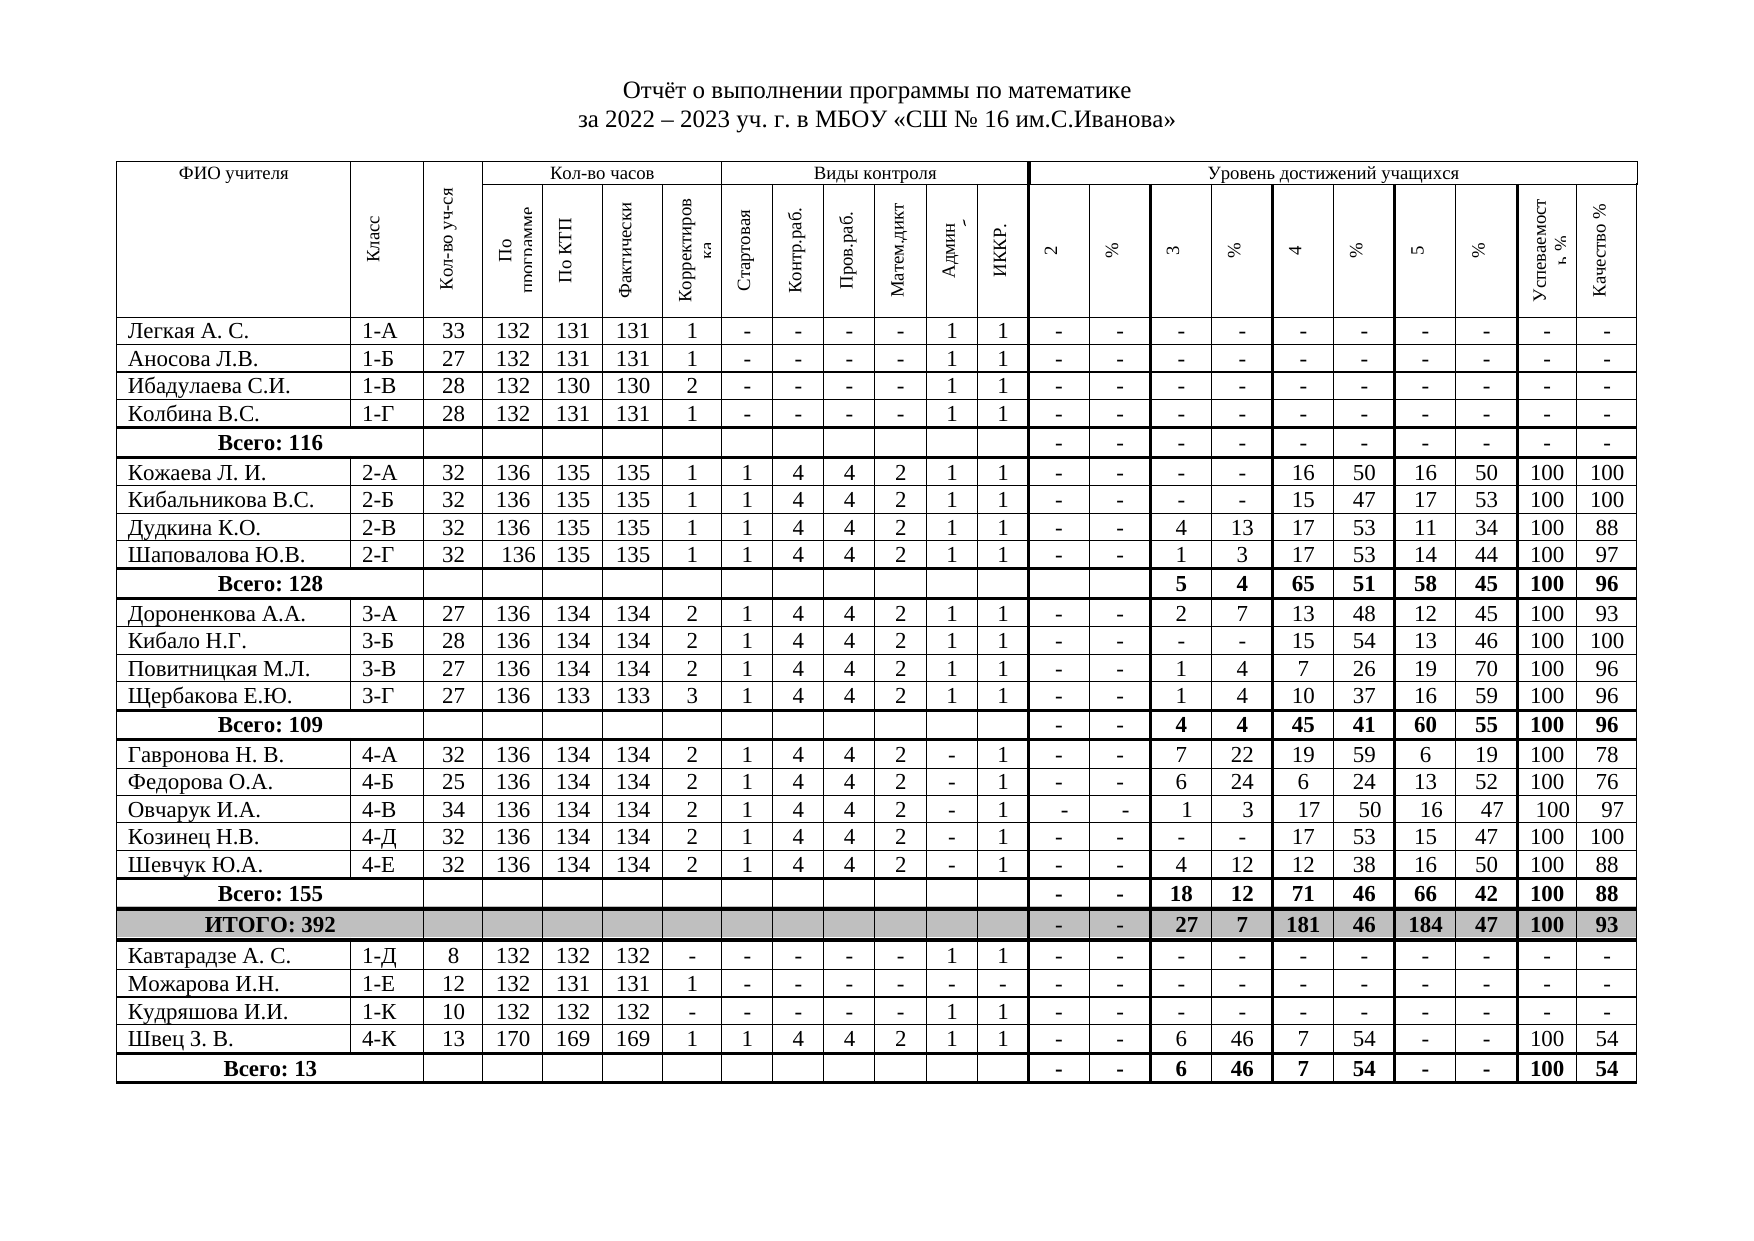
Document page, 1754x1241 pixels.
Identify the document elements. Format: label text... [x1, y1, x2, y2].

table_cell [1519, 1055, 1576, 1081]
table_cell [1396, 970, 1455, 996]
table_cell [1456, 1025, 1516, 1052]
table_cell 136 [483, 627, 542, 654]
table_cell - [773, 400, 823, 426]
table_cell 2 [875, 655, 926, 681]
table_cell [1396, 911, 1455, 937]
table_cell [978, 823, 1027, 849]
table_cell 2 [875, 600, 926, 626]
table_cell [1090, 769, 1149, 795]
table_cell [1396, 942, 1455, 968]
table_cell 5 [1396, 185, 1455, 317]
table_cell 1 [927, 600, 977, 626]
table_cell 1 [722, 682, 772, 708]
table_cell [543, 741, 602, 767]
table_cell - [1274, 373, 1333, 399]
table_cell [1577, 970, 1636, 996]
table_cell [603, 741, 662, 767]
table_cell 17 [1274, 541, 1333, 567]
table_cell - [1577, 345, 1636, 371]
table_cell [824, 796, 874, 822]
table_cell [773, 570, 823, 597]
table_cell [773, 429, 823, 456]
table_cell - [722, 373, 772, 399]
table_cell 2-Б [351, 486, 423, 512]
table_cell 97 [1577, 541, 1636, 567]
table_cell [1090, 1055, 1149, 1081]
table_cell Дудкина К.О. [117, 514, 350, 540]
table_cell 131 [543, 345, 602, 371]
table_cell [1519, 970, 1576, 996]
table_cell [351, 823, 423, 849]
table_cell 13 [1396, 627, 1455, 654]
table_cell [543, 429, 602, 456]
table_cell [978, 570, 1027, 597]
text Отчёт о выполнении программы по математике [75, 75, 1679, 104]
table_cell Успеваемость % [1519, 185, 1576, 317]
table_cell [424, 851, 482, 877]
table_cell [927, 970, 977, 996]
table_cell 100 [1519, 682, 1576, 708]
table_cell [978, 429, 1027, 456]
table_cell 1 [927, 486, 977, 512]
table_cell 59 [1456, 682, 1516, 708]
table_cell Всего: 128 [117, 570, 423, 597]
table_cell - [722, 345, 772, 371]
table_header Виды контроля [722, 162, 1027, 184]
table_cell 3-А [351, 600, 423, 626]
table_cell 100 [1519, 486, 1576, 512]
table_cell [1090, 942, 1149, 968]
table_cell 100 [1519, 712, 1576, 738]
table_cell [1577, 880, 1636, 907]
table_cell Дороненкова А.А. [117, 600, 350, 626]
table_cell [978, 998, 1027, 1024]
table_cell 4 [824, 627, 874, 654]
table_cell - [875, 318, 926, 344]
table_cell 2 [663, 655, 721, 681]
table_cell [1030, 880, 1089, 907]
table_cell [424, 429, 482, 456]
table_cell 70 [1456, 655, 1516, 681]
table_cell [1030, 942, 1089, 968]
table_cell 133 [543, 682, 602, 708]
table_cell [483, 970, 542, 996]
table_cell Кожаева Л. И. [117, 459, 350, 485]
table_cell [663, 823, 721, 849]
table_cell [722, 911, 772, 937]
table_cell 4 [824, 459, 874, 485]
table_cell - [875, 345, 926, 371]
table_cell 2 [663, 373, 721, 399]
table_cell 1 [978, 541, 1027, 567]
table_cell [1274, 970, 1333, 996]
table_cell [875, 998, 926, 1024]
table_cell 1 [722, 627, 772, 654]
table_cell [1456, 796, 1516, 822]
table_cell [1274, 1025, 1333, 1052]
table_cell 2-Г [351, 541, 423, 567]
table_cell 1 [722, 514, 772, 540]
table_cell 2 [1152, 600, 1211, 626]
table_cell 53 [1456, 486, 1516, 512]
table_cell 136 [483, 655, 542, 681]
table_cell - [1090, 600, 1149, 626]
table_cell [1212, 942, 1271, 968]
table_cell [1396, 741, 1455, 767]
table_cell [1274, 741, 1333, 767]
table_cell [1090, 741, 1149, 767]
table_header Кол-во часов [483, 162, 721, 184]
table_cell 27 [424, 682, 482, 708]
table_cell 44 [1456, 541, 1516, 567]
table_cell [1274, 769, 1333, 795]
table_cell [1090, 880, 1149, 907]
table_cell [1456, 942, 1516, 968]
table_cell - [1090, 373, 1149, 399]
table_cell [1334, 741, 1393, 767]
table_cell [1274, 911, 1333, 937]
table_cell - [875, 400, 926, 426]
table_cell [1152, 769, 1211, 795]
table_cell % [1334, 185, 1393, 317]
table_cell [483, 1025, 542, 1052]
table_cell 51 [1334, 570, 1393, 597]
table_cell 1 [663, 541, 721, 567]
table_cell 4 [824, 655, 874, 681]
table_cell 4 [1212, 570, 1271, 597]
table_cell 1 [978, 373, 1027, 399]
table_cell Всего: 116 [117, 429, 423, 456]
table_cell 1 [978, 514, 1027, 540]
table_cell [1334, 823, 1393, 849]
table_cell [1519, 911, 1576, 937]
table_cell 4 [773, 627, 823, 654]
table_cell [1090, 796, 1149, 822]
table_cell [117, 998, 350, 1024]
table_cell [722, 570, 772, 597]
table_cell 53 [1334, 514, 1393, 540]
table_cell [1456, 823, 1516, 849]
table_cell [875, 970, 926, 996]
table_cell 134 [603, 600, 662, 626]
table_cell 1 [978, 459, 1027, 485]
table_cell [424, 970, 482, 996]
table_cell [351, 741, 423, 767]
table_cell [483, 429, 542, 456]
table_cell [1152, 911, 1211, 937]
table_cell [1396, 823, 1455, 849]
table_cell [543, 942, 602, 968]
table_cell - [1212, 318, 1271, 344]
table_cell 132 [483, 400, 542, 426]
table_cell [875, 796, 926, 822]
table_cell 4 [773, 514, 823, 540]
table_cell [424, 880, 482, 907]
table_cell - [1030, 541, 1089, 567]
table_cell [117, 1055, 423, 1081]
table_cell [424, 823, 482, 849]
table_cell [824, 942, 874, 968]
table_cell 34 [1456, 514, 1516, 540]
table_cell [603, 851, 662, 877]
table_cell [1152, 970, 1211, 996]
table_cell 2 [875, 514, 926, 540]
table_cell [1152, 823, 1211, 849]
table_cell - [1090, 655, 1149, 681]
table_cell - [824, 318, 874, 344]
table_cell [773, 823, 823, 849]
table_cell - [824, 373, 874, 399]
table_cell [927, 712, 977, 738]
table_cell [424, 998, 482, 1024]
table_cell - [1212, 429, 1271, 456]
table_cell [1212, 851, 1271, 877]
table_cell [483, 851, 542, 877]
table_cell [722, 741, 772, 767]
table_cell 131 [603, 345, 662, 371]
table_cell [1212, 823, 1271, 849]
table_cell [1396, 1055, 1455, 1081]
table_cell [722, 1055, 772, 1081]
table_cell По КТП [543, 185, 602, 317]
table_cell 1 [663, 459, 721, 485]
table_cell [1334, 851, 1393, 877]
table_cell - [1030, 345, 1089, 371]
table_cell 19 [1396, 655, 1455, 681]
table_cell Щербакова Е.Ю. [117, 682, 350, 708]
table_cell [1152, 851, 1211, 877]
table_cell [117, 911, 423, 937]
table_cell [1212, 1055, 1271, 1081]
table_cell - [1030, 600, 1089, 626]
table_cell 46 [1456, 627, 1516, 654]
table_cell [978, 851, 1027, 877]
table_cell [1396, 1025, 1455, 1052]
table_cell 32 [424, 514, 482, 540]
table_header Кол-во уч-ся [424, 162, 482, 317]
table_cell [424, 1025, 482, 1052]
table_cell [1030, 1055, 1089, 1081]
table_cell 4 [824, 541, 874, 567]
table_cell % [1090, 185, 1149, 317]
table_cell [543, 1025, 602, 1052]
table_cell - [1152, 429, 1211, 456]
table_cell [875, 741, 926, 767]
table_cell 50 [1456, 459, 1516, 485]
table_cell - [1334, 373, 1393, 399]
table_cell 26 [1334, 655, 1393, 681]
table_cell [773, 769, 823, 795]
table_cell 100 [1519, 627, 1576, 654]
table_cell - [1030, 373, 1089, 399]
table_cell - [1456, 318, 1516, 344]
table_cell 136 [483, 600, 542, 626]
table_cell 4 [1212, 655, 1271, 681]
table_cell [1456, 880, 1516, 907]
table_cell [543, 570, 602, 597]
table_cell 135 [603, 514, 662, 540]
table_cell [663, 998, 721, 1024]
table_cell - [1456, 345, 1516, 371]
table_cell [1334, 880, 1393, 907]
table_cell 32 [424, 486, 482, 512]
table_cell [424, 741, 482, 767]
table_cell [663, 570, 721, 597]
table_cell - [1090, 682, 1149, 708]
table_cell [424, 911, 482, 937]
table_cell - [1030, 682, 1089, 708]
table_cell 96 [1577, 682, 1636, 708]
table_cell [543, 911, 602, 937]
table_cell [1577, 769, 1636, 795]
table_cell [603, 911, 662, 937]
table_cell - [1212, 400, 1271, 426]
table_cell 1-Г [351, 400, 423, 426]
table_cell [722, 712, 772, 738]
table_cell - [1577, 373, 1636, 399]
table_cell Кибальникова В.С. [117, 486, 350, 512]
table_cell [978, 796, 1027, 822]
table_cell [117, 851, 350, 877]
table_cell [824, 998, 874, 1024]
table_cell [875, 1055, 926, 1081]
table_cell 2-А [351, 459, 423, 485]
table_cell [927, 570, 977, 597]
table_cell - [1030, 655, 1089, 681]
table_cell [603, 429, 662, 456]
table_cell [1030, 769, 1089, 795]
table_cell - [1334, 400, 1393, 426]
table_cell - [1030, 486, 1089, 512]
table_cell 100 [1519, 459, 1576, 485]
table_cell 1 [663, 345, 721, 371]
table_cell 2 [1030, 185, 1089, 317]
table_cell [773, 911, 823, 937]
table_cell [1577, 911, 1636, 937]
table_cell Стартовая к.р. [722, 185, 772, 317]
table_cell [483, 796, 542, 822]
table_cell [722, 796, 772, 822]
table_cell - [1396, 400, 1455, 426]
table_cell 96 [1577, 712, 1636, 738]
table_cell - [1030, 712, 1089, 738]
table_cell - [722, 318, 772, 344]
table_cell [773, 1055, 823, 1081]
table_header Уровень достижений учащихся [1031, 162, 1637, 184]
table_cell 130 [543, 373, 602, 399]
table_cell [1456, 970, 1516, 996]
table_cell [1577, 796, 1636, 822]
table_cell - [1396, 373, 1455, 399]
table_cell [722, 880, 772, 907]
table_cell - [1212, 459, 1271, 485]
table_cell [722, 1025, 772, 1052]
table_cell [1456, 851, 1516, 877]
table_cell 27 [424, 655, 482, 681]
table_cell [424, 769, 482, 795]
table_cell - [1212, 345, 1271, 371]
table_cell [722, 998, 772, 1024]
table_cell 130 [603, 373, 662, 399]
table_cell - [1090, 400, 1149, 426]
table_cell - [1456, 373, 1516, 399]
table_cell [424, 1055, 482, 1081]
table_cell 131 [603, 400, 662, 426]
table_cell 3 [1152, 185, 1211, 317]
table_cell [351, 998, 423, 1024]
table_cell - [1456, 429, 1516, 456]
table_cell [663, 712, 721, 738]
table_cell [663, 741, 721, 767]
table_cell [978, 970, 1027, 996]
table_cell - [1090, 627, 1149, 654]
table_cell 3 [663, 682, 721, 708]
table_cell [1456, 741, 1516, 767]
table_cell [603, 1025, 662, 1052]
table_cell Аносова Л.В. [117, 345, 350, 371]
table_cell 47 [1334, 486, 1393, 512]
table_cell [875, 712, 926, 738]
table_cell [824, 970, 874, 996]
table_cell 135 [543, 486, 602, 512]
table_cell [978, 712, 1027, 738]
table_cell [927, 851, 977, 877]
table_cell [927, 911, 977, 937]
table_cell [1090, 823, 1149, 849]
table_cell % [1456, 185, 1516, 317]
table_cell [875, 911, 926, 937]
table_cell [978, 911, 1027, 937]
table_cell Фактически [603, 185, 662, 317]
table_cell 1 [722, 541, 772, 567]
table_cell Корректировка [663, 185, 721, 317]
table_cell 4 [824, 486, 874, 512]
table_cell [424, 570, 482, 597]
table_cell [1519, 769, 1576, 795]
table_cell [722, 429, 772, 456]
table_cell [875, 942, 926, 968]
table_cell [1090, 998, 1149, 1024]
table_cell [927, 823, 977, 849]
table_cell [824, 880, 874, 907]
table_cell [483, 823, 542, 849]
table_cell - [1152, 318, 1211, 344]
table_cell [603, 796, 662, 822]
table_cell - [1577, 318, 1636, 344]
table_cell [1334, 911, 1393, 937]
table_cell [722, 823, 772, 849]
table_cell 15 [1274, 627, 1333, 654]
table_cell 2 [875, 459, 926, 485]
table_cell 134 [603, 655, 662, 681]
table_cell - [1212, 486, 1271, 512]
table_cell 14 [1396, 541, 1455, 567]
table_cell 1 [663, 514, 721, 540]
table_cell - [1519, 345, 1576, 371]
table_cell - [1152, 373, 1211, 399]
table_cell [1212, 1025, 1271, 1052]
table_cell 2 [663, 600, 721, 626]
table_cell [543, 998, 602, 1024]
text за 2022 – 2023 уч. г. в МБОУ «СШ № 16 им.С.Иванова» [75, 104, 1679, 132]
table_cell - [1577, 400, 1636, 426]
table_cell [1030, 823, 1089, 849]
table_cell Контр.раб. [773, 185, 823, 317]
table_cell % [1212, 185, 1271, 317]
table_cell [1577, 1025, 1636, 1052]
table_cell 96 [1577, 570, 1636, 597]
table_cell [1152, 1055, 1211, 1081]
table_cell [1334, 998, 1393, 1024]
table_cell 100 [1519, 541, 1576, 567]
table_cell 1 [927, 627, 977, 654]
table_cell - [773, 373, 823, 399]
table_cell 135 [543, 541, 602, 567]
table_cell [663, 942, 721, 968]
table_cell - [1152, 627, 1211, 654]
table_cell 2-В [351, 514, 423, 540]
table_cell - [722, 400, 772, 426]
table_cell 1 [663, 486, 721, 512]
table_cell 28 [424, 627, 482, 654]
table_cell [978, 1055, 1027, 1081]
table_cell 4 [773, 600, 823, 626]
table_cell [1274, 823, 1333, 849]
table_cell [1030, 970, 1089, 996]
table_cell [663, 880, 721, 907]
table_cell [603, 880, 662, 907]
table_cell 100 [1519, 600, 1576, 626]
table_cell [824, 570, 874, 597]
table_cell 100 [1519, 570, 1576, 597]
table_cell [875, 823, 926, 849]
table_cell 1 [927, 400, 977, 426]
table_cell 2 [875, 682, 926, 708]
table_cell - [1396, 318, 1455, 344]
table_cell [663, 429, 721, 456]
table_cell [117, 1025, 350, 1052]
table_cell 100 [1577, 459, 1636, 485]
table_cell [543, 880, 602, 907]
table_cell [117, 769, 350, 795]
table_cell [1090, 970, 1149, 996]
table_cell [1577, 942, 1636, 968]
table_cell 131 [543, 318, 602, 344]
table_cell 10 [1274, 682, 1333, 708]
table_cell 32 [424, 459, 482, 485]
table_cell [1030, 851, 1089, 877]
table_cell 60 [1396, 712, 1455, 738]
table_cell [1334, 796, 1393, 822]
table_cell - [1090, 318, 1149, 344]
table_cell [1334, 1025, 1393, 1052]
table_cell - [1090, 486, 1149, 512]
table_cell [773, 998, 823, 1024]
table_cell - [1030, 514, 1089, 540]
table_cell 1 [1152, 682, 1211, 708]
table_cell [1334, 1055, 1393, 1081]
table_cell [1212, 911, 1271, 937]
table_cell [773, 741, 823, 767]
table_cell - [1274, 345, 1333, 371]
table_cell 1 [927, 682, 977, 708]
table_cell 1 [722, 486, 772, 512]
table_cell 134 [543, 627, 602, 654]
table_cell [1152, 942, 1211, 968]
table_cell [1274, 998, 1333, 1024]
table_cell [824, 429, 874, 456]
table_cell [773, 712, 823, 738]
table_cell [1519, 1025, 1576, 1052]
table_cell 1 [663, 318, 721, 344]
table_cell 7 [1212, 600, 1271, 626]
table_cell По программе [483, 185, 542, 317]
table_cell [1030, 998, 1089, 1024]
table_cell - [1030, 400, 1089, 426]
table_cell 1 [978, 486, 1027, 512]
table_cell 136 [483, 682, 542, 708]
table_cell Повитницкая М.Л. [117, 655, 350, 681]
table_cell 45 [1456, 570, 1516, 597]
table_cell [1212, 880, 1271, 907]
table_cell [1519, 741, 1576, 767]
table_cell 1 [927, 318, 977, 344]
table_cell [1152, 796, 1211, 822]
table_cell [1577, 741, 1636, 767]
table_cell 27 [424, 600, 482, 626]
table_cell - [1274, 400, 1333, 426]
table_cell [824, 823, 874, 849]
table_cell - [1152, 486, 1211, 512]
table_cell - [1090, 459, 1149, 485]
table_cell 7 [1274, 655, 1333, 681]
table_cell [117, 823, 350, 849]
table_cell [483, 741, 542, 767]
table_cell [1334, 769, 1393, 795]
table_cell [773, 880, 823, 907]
table_cell 1 [927, 655, 977, 681]
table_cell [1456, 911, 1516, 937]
table_cell 135 [543, 514, 602, 540]
table_cell 135 [603, 541, 662, 567]
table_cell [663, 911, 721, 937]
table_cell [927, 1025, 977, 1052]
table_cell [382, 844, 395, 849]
table_cell 27 [424, 345, 482, 371]
table_cell 100 [1519, 514, 1576, 540]
table_cell 3-В [351, 655, 423, 681]
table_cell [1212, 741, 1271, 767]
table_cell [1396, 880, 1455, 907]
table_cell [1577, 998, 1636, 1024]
table_cell - [1396, 345, 1455, 371]
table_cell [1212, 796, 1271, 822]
table_cell 33 [424, 318, 482, 344]
table_cell - [1274, 429, 1333, 456]
table_cell - [1519, 373, 1576, 399]
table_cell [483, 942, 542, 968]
table_cell - [1212, 627, 1271, 654]
table_cell 134 [543, 600, 602, 626]
table_cell 1 [927, 514, 977, 540]
table_cell Ибадулаева С.И. [117, 373, 350, 399]
table_cell 4 [824, 514, 874, 540]
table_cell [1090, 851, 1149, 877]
table_cell Качество % [1577, 185, 1636, 317]
table_cell 93 [1577, 600, 1636, 626]
table_cell - [1090, 514, 1149, 540]
table_cell [603, 712, 662, 738]
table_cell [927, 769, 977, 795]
table_cell 4 [773, 682, 823, 708]
table_cell 17 [1274, 514, 1333, 540]
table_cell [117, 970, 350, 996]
table_cell 88 [1577, 514, 1636, 540]
table_cell 37 [1334, 682, 1393, 708]
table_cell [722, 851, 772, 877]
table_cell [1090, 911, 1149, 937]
table_cell 1 [663, 400, 721, 426]
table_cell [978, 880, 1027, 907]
table_cell 1 [978, 682, 1027, 708]
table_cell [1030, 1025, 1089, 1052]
table_cell 2 [875, 627, 926, 654]
table_cell Шаповалова Ю.В. [117, 541, 350, 567]
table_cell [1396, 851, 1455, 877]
table_cell 1 [978, 627, 1027, 654]
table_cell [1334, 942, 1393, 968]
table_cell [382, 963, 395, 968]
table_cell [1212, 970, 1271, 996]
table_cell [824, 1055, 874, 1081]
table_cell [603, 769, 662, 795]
table_cell 1 [978, 345, 1027, 371]
table_cell 1 [722, 459, 772, 485]
table_cell - [1577, 429, 1636, 456]
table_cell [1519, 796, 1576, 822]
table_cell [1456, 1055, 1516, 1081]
table_cell - [1334, 429, 1393, 456]
table_cell 100 [1577, 627, 1636, 654]
table_cell 2 [663, 627, 721, 654]
table_cell 55 [1456, 712, 1516, 738]
table_cell - [1152, 400, 1211, 426]
table_cell 15 [1274, 486, 1333, 512]
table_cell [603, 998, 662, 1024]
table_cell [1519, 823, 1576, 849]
table_cell 1 [978, 400, 1027, 426]
table_cell 3-Г [351, 682, 423, 708]
table_cell 134 [543, 655, 602, 681]
table_cell - [1334, 318, 1393, 344]
table_cell [875, 429, 926, 456]
table_cell 4 [773, 541, 823, 567]
table_cell - [1090, 345, 1149, 371]
table_cell 131 [543, 400, 602, 426]
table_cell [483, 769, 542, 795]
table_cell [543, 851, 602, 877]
table_cell [1030, 570, 1089, 597]
table_cell ИККР. [978, 185, 1027, 317]
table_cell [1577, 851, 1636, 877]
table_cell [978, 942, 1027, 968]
table_cell 13 [1274, 600, 1333, 626]
table_cell 11 [1396, 514, 1455, 540]
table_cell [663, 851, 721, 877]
table_cell 4 [1212, 682, 1271, 708]
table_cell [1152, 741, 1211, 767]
table_cell 32 [424, 541, 482, 567]
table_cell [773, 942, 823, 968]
table_cell 1 [927, 373, 977, 399]
table_cell - [1030, 318, 1089, 344]
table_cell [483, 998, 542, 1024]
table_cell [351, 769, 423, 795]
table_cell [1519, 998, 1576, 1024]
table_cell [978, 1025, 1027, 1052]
table_cell - [824, 400, 874, 426]
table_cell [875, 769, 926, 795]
table_cell 4 [824, 682, 874, 708]
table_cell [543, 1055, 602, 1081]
table_cell 136 [483, 459, 542, 485]
table_cell 5 [1152, 570, 1211, 597]
table_cell [875, 570, 926, 597]
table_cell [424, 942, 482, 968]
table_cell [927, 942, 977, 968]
table_cell Легкая А. С. [117, 318, 350, 344]
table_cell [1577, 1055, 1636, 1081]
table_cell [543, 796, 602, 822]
table_cell [1090, 570, 1149, 597]
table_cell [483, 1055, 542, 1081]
table_cell - [1456, 400, 1516, 426]
table_cell 65 [1274, 570, 1333, 597]
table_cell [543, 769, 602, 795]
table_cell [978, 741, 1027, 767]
table_cell 1 [927, 345, 977, 371]
table_cell - [1090, 541, 1149, 567]
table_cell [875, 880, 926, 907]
table_cell 133 [603, 682, 662, 708]
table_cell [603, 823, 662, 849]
table_cell 96 [1577, 655, 1636, 681]
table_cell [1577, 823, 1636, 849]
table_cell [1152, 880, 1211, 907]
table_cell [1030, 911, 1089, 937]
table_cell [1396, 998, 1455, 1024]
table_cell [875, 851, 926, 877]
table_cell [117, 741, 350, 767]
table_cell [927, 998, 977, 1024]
table_cell 136 [483, 486, 542, 512]
table_cell - [1090, 712, 1149, 738]
table_cell - [773, 345, 823, 371]
table_cell 4 [1152, 712, 1211, 738]
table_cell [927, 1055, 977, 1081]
table_header Класс [351, 162, 423, 317]
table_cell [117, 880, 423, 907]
table_cell Кибало Н.Г. [117, 627, 350, 654]
table_cell 1-Б [351, 345, 423, 371]
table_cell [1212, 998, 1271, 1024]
table_cell - [1152, 459, 1211, 485]
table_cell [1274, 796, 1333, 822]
table_cell 1 [978, 600, 1027, 626]
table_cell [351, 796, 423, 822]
table_cell - [875, 373, 926, 399]
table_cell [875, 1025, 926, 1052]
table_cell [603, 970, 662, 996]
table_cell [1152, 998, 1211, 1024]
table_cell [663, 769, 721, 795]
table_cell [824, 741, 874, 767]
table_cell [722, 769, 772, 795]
table_cell - [1334, 345, 1393, 371]
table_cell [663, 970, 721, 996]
table_cell 53 [1334, 541, 1393, 567]
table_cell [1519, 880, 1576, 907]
table_cell - [1519, 429, 1576, 456]
table_cell 1 [978, 318, 1027, 344]
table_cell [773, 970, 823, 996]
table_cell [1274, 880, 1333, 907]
table_cell 1-В [351, 373, 423, 399]
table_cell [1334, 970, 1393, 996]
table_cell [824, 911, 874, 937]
table_cell 135 [543, 459, 602, 485]
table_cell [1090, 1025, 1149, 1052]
table_cell 28 [424, 373, 482, 399]
table_cell 1 [722, 655, 772, 681]
table_cell 4 [1152, 514, 1211, 540]
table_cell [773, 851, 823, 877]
table_cell Всего: 109 [117, 712, 423, 738]
table_cell 48 [1334, 600, 1393, 626]
table_cell 1 [1152, 655, 1211, 681]
table_cell 12 [1396, 600, 1455, 626]
table_cell 13 [1212, 514, 1271, 540]
table_cell 1-А [351, 318, 423, 344]
table_cell - [1152, 345, 1211, 371]
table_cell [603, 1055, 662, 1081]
table_cell - [1090, 429, 1149, 456]
table_cell 45 [1456, 600, 1516, 626]
table_cell [543, 712, 602, 738]
table_cell Пров.раб. [824, 185, 874, 317]
table_cell 54 [1334, 627, 1393, 654]
table_cell 1 [927, 541, 977, 567]
table_cell 1 [927, 459, 977, 485]
table_cell [927, 429, 977, 456]
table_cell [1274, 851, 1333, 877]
table_cell 3-Б [351, 627, 423, 654]
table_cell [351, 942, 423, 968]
table_cell - [1030, 627, 1089, 654]
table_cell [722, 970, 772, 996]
table_cell 16 [1396, 682, 1455, 708]
table_cell 58 [1396, 570, 1455, 597]
table_cell 4 [1212, 712, 1271, 738]
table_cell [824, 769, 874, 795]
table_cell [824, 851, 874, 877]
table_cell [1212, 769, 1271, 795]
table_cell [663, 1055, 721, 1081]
table_cell 132 [483, 318, 542, 344]
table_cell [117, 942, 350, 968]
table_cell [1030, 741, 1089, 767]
table_cell 1 [1152, 541, 1211, 567]
table_cell 50 [1334, 459, 1393, 485]
table_cell - [1212, 373, 1271, 399]
table_cell 28 [424, 400, 482, 426]
table_cell 41 [1334, 712, 1393, 738]
table_cell 1 [978, 655, 1027, 681]
table_cell 4 [1274, 185, 1333, 317]
table_cell 16 [1396, 459, 1455, 485]
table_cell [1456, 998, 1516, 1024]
table_cell 2 [875, 486, 926, 512]
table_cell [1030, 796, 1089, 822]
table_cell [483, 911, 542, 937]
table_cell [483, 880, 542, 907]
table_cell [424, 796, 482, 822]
table_cell Колбина В.С. [117, 400, 350, 426]
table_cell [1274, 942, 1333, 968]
table_cell - [1519, 400, 1576, 426]
table_cell [603, 570, 662, 597]
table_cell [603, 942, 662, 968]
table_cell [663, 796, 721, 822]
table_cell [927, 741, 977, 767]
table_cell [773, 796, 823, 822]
table_cell 2 [875, 541, 926, 567]
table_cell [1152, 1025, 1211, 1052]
table_cell 100 [1577, 486, 1636, 512]
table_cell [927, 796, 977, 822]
table_cell 134 [603, 627, 662, 654]
table_cell 135 [603, 459, 662, 485]
table_cell 135 [603, 486, 662, 512]
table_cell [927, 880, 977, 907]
table_cell 4 [773, 655, 823, 681]
table_cell [483, 570, 542, 597]
table_cell Админ конт.раб. [927, 185, 977, 317]
table_cell - [1396, 429, 1455, 456]
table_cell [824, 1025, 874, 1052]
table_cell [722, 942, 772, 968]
table_cell 100 [1519, 655, 1576, 681]
table_cell 136 [483, 541, 542, 567]
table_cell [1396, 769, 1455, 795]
table_cell Матем.дикт [875, 185, 926, 317]
table_cell 131 [603, 318, 662, 344]
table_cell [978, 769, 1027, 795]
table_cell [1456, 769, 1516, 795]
table_cell 132 [483, 373, 542, 399]
table_cell 16 [1274, 459, 1333, 485]
table_cell [424, 712, 482, 738]
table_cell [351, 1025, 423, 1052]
table_cell - [773, 318, 823, 344]
table_cell - [1274, 318, 1333, 344]
table_cell - [1519, 318, 1576, 344]
table_cell 3 [1212, 541, 1271, 567]
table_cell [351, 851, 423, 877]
table_cell 4 [773, 486, 823, 512]
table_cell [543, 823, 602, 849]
table_cell 4 [773, 459, 823, 485]
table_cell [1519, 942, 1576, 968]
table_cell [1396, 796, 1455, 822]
table_cell 45 [1274, 712, 1333, 738]
table_cell - [1030, 429, 1089, 456]
table_cell - [1030, 459, 1089, 485]
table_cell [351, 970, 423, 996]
table_cell 132 [483, 345, 542, 371]
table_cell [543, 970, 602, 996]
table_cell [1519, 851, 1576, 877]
table_cell [824, 712, 874, 738]
table_cell - [824, 345, 874, 371]
table_cell 136 [483, 514, 542, 540]
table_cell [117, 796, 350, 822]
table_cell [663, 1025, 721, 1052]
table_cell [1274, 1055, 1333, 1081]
table_cell 4 [824, 600, 874, 626]
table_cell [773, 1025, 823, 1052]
table_cell [483, 712, 542, 738]
table_cell 1 [722, 600, 772, 626]
table_header ФИО учителя [117, 162, 350, 317]
table_cell 17 [1396, 486, 1455, 512]
